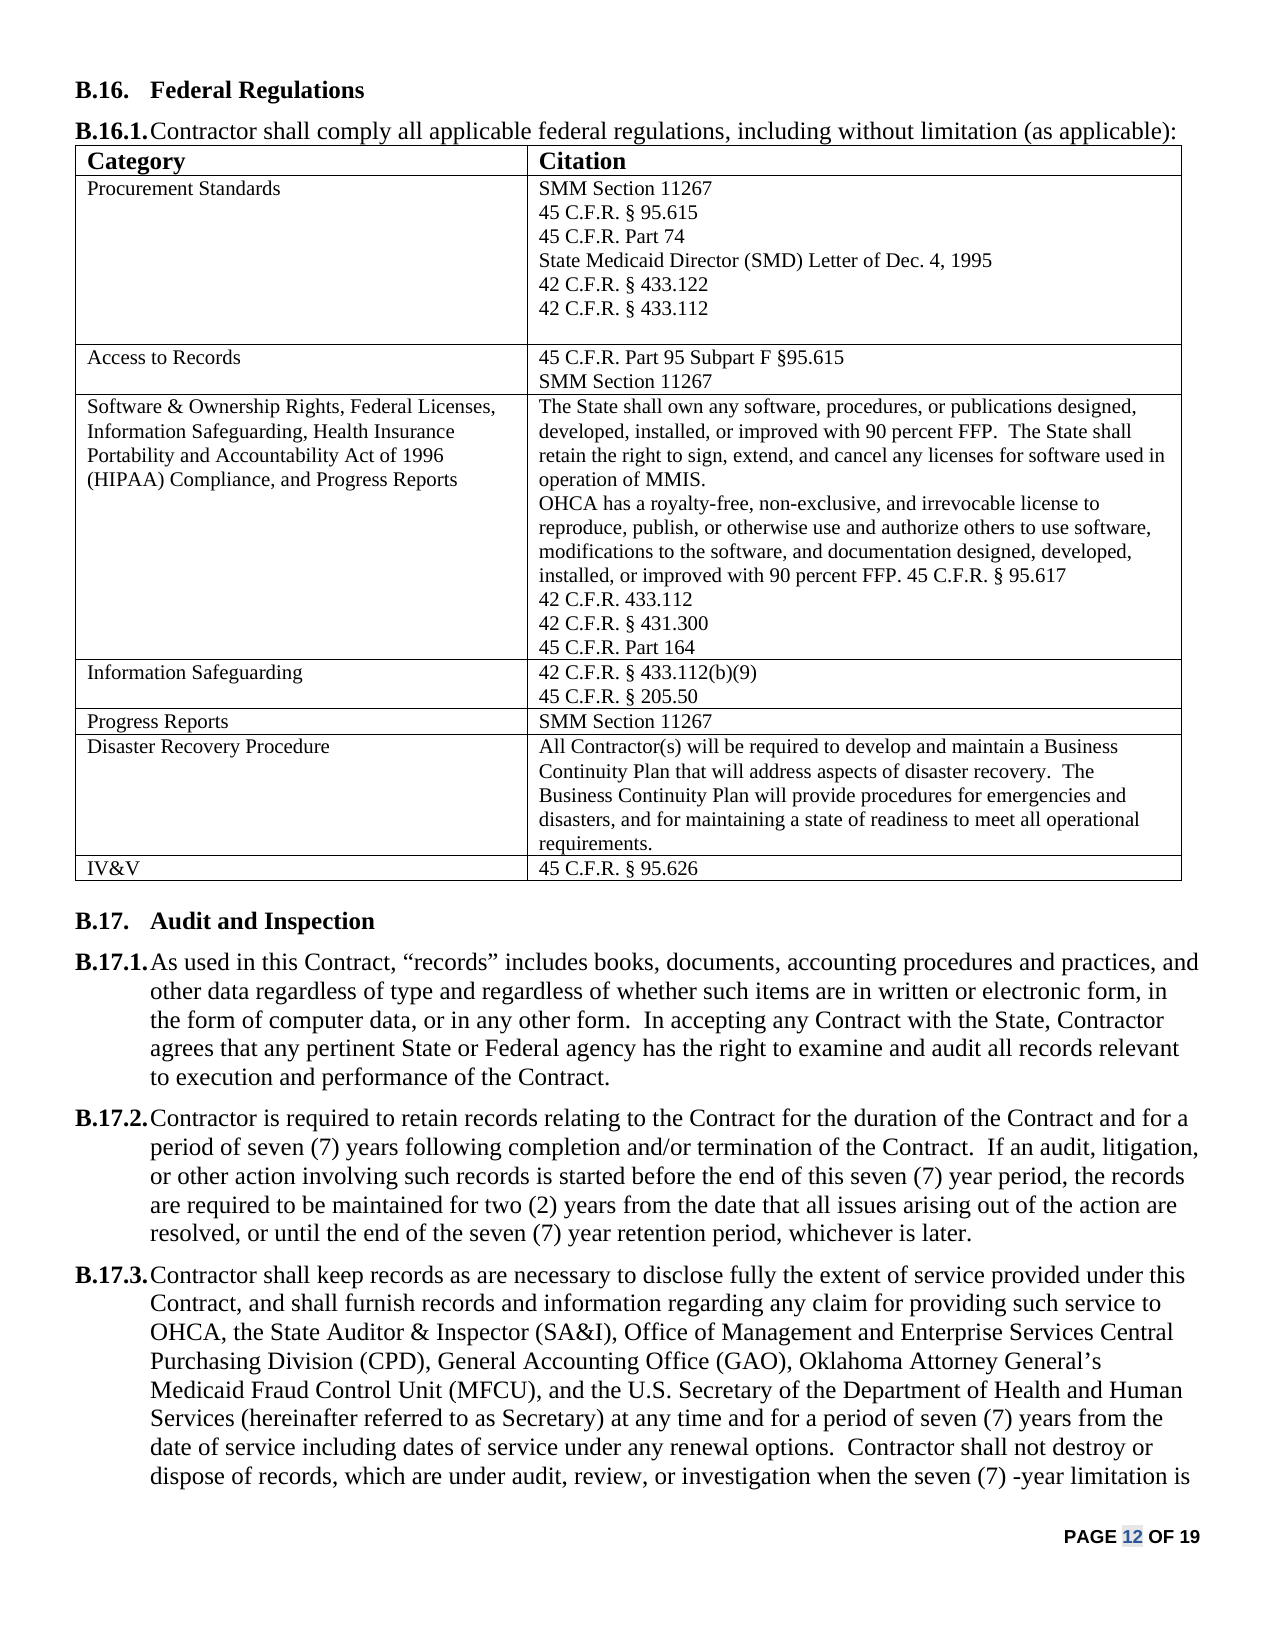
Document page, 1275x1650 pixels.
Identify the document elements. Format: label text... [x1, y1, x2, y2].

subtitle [75, 1260, 1200, 1490]
table_header Citation [528, 146, 1181, 175]
table_cell SMM Section 11267 45 C.F.R. § 95.615 45 C.F.R. Part 74 State Medicaid Director (SMD) Letter of Dec. 4, 1995 42 C.F.R. § 433.122 42 C.F.R. § 433.112 [528, 176, 1181, 344]
table_cell The State shall own any software, procedures, or publications designed, developed, installed, or improved with 90 percent FFP. The State shall retain the right to sign, extend, and cancel any licenses for software used in operation of MMIS. OHCA has a royalty-free, non-exclusive, and irrevocable license to reproduce, publish, or otherwise use and authorize others to use software, modifications to the software, and documentation designed, developed, installed, or improved with 90 percent FFP. 45 C.F.R. § 95.617 42 C.F.R. 433.112 42 C.F.R. § 431.300 45 C.F.R. Part 164 [528, 395, 1181, 659]
subtitle Federal Regulations [75, 75, 1200, 104]
table_cell 45 C.F.R. § 95.626 [528, 856, 1181, 880]
subtitle Contractor shall comply all applicable federal regulations, including without limitation (as applicable): [75, 116, 1200, 145]
table_cell SMM Section 11267 [528, 709, 1181, 733]
table_cell All Contractor(s) will be required to develop and maintain a Business Continuity Plan that will address aspects of disaster recovery. The Business Continuity Plan will provide procedures for emergencies and disasters, and for maintaining a state of readiness to meet all operational requirements. [528, 735, 1181, 855]
table_cell Disaster Recovery Procedure [76, 735, 527, 855]
table_cell Procurement Standards [76, 176, 527, 344]
table_header Category [76, 146, 527, 175]
subtitle Contractor is required to retain records relating to the Contract for the duration of the Contract and for a period of seven (7) years following completion and/or termination of the Contract. If an audit, litigation, or other action involving such records is started before the end of this seven (7) year period, the records are required to be maintained for two (2) years from the date that all issues arising out of the action are resolved, or until the end of the seven (7) year retention period, whichever is later. [75, 1103, 1200, 1247]
table_cell 45 C.F.R. Part 95 Subpart F §95.615 SMM Section 11267 [528, 345, 1181, 393]
table_cell 42 C.F.R. § 433.112(b)(9) 45 C.F.R. § 205.50 [528, 660, 1181, 708]
subtitle As used in this Contract, “records” includes books, documents, accounting procedures and practices, and other data regardless of type and regardless of whether such items are in written or electronic form, in the form of computer data, or in any other form. In accepting any Contract with the State, Contractor agrees that any pertinent State or Federal agency has the right to examine and audit all records relevant to execution and performance of the Contract. [75, 947, 1200, 1091]
table_cell IV&V [76, 856, 527, 880]
subtitle Audit and Inspection [75, 906, 1200, 935]
table_cell Progress Reports [76, 709, 527, 733]
table_cell Information Safeguarding [76, 660, 527, 708]
table_cell Software & Ownership Rights, Federal Licenses, Information Safeguarding, Health Insurance Portability and Accountability Act of 1996 (HIPAA) Compliance, and Progress Reports [76, 395, 527, 659]
table_cell Access to Records [76, 345, 527, 393]
